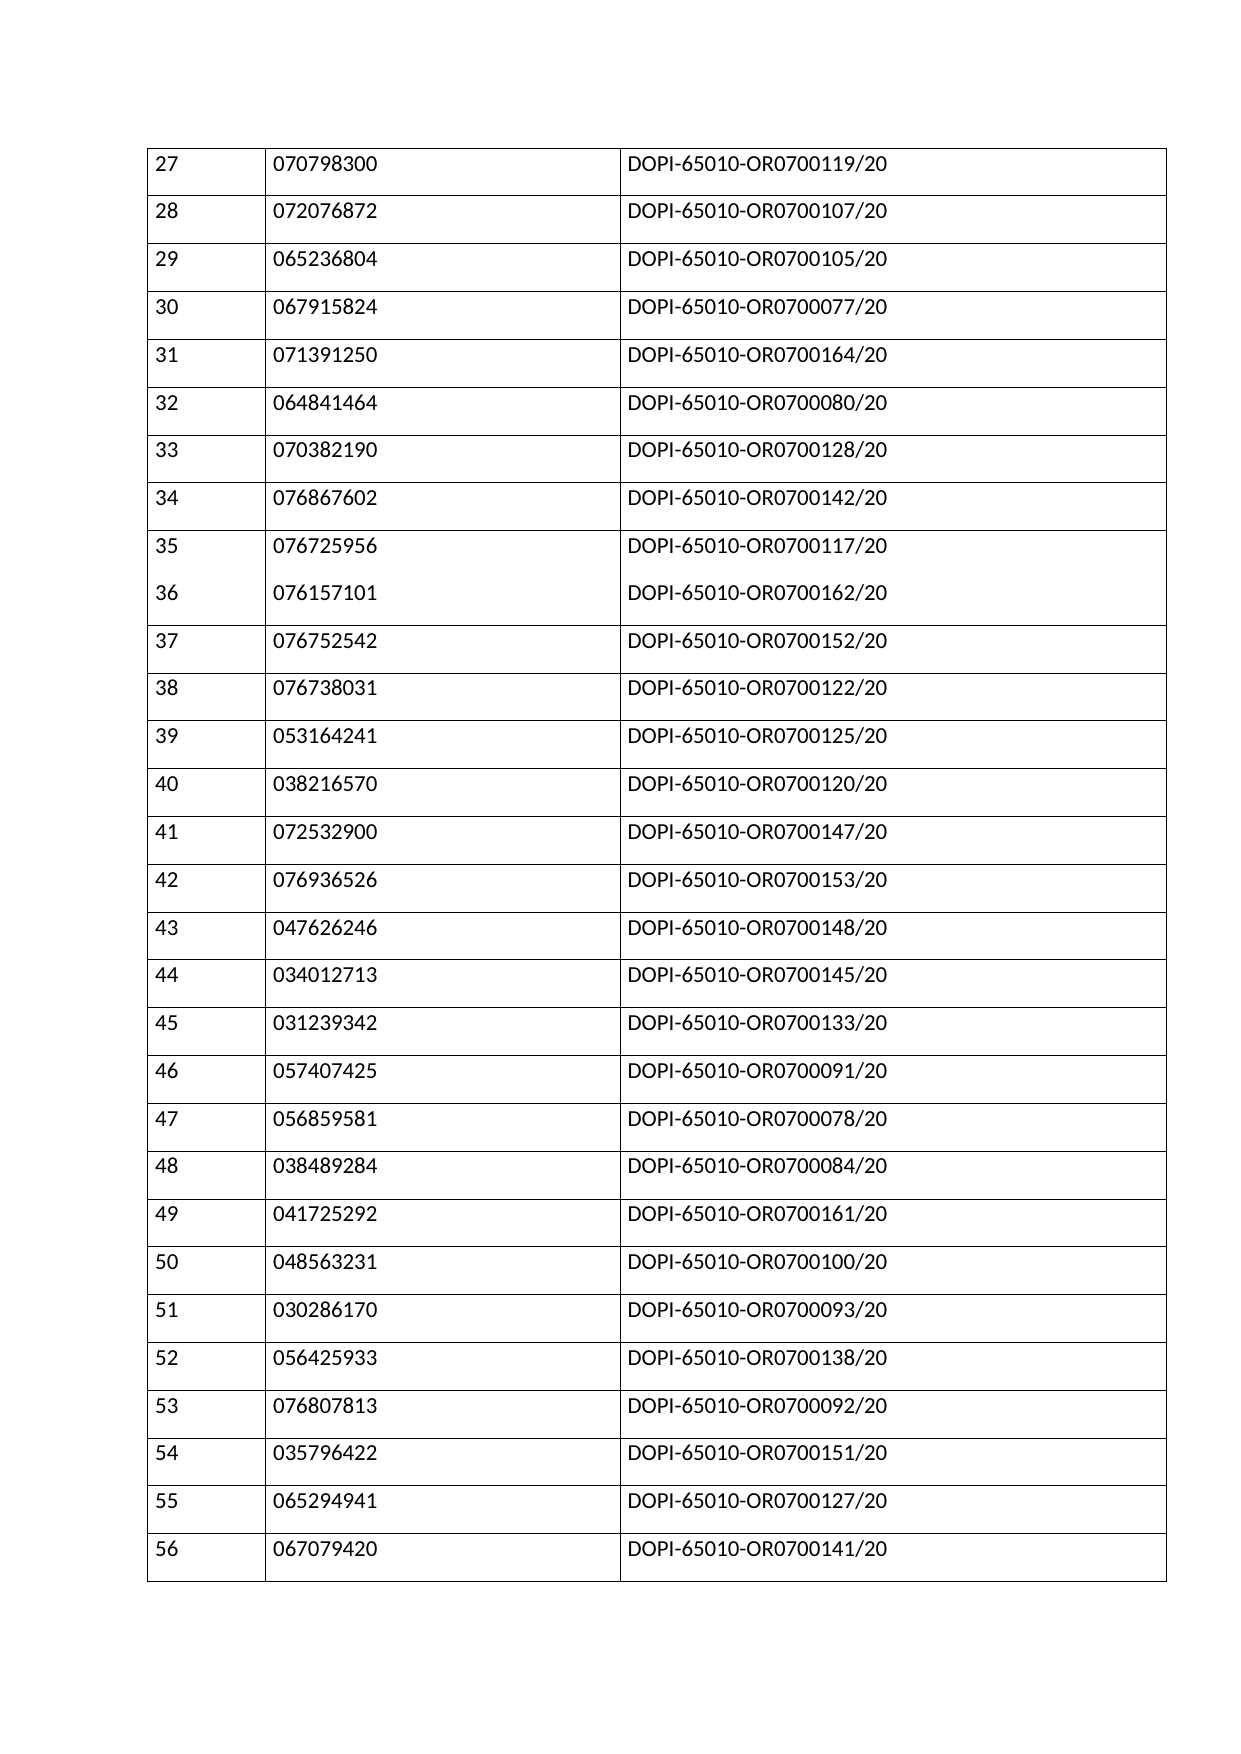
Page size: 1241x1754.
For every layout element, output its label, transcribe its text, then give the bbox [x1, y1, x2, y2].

table_cell DOPI-65010-OR0700100/20 [621, 1247, 1166, 1294]
table_cell 047626246 [266, 913, 620, 959]
table_cell DOPI-65010-OR0700120/20 [621, 769, 1166, 816]
table_cell 47 [148, 1104, 265, 1151]
table_cell 36 [148, 578, 265, 625]
table_cell 076725956 [266, 531, 620, 578]
table_cell 27 [148, 149, 265, 195]
table_cell 44 [148, 960, 265, 1007]
table_cell 067079420 [266, 1534, 620, 1581]
table_cell 39 [148, 721, 265, 768]
table_cell 46 [148, 1056, 265, 1103]
table_cell DOPI-65010-OR0700162/20 [621, 578, 1166, 625]
table_cell 072532900 [266, 817, 620, 864]
table_cell 42 [148, 865, 265, 912]
table_cell DOPI-65010-OR0700122/20 [621, 674, 1166, 720]
table_cell 076157101 [266, 578, 620, 625]
table_cell DOPI-65010-OR0700127/20 [621, 1486, 1166, 1533]
table_cell 041725292 [266, 1200, 620, 1246]
table_cell 33 [148, 436, 265, 482]
table_cell 50 [148, 1247, 265, 1294]
table_cell DOPI-65010-OR0700153/20 [621, 865, 1166, 912]
table_cell DOPI-65010-OR0700141/20 [621, 1534, 1166, 1581]
table_cell 51 [148, 1295, 265, 1342]
table_cell 41 [148, 817, 265, 864]
table_cell DOPI-65010-OR0700148/20 [621, 913, 1166, 959]
table_cell DOPI-65010-OR0700084/20 [621, 1152, 1166, 1198]
table_cell 54 [148, 1439, 265, 1485]
table_cell 070798300 [266, 149, 620, 195]
table_cell 53 [148, 1391, 265, 1437]
table_cell DOPI-65010-OR0700093/20 [621, 1295, 1166, 1342]
table_cell 072076872 [266, 196, 620, 243]
table_cell 056859581 [266, 1104, 620, 1151]
table_cell 030286170 [266, 1295, 620, 1342]
table_cell 048563231 [266, 1247, 620, 1294]
table_cell 28 [148, 196, 265, 243]
table_cell DOPI-65010-OR0700092/20 [621, 1391, 1166, 1437]
table_cell 45 [148, 1008, 265, 1055]
table_cell DOPI-65010-OR0700161/20 [621, 1200, 1166, 1246]
table_cell 076936526 [266, 865, 620, 912]
table_cell 43 [148, 913, 265, 959]
table_cell DOPI-65010-OR0700077/20 [621, 292, 1166, 339]
table_cell 065236804 [266, 244, 620, 291]
table_cell DOPI-65010-OR0700078/20 [621, 1104, 1166, 1151]
table_cell 34 [148, 483, 265, 530]
table_cell DOPI-65010-OR0700142/20 [621, 483, 1166, 530]
table_cell DOPI-65010-OR0700080/20 [621, 388, 1166, 434]
table_cell 065294941 [266, 1486, 620, 1533]
table_cell 071391250 [266, 340, 620, 387]
table_cell 30 [148, 292, 265, 339]
table_cell DOPI-65010-OR0700119/20 [621, 149, 1166, 195]
table_cell 52 [148, 1343, 265, 1390]
table_cell DOPI-65010-OR0700128/20 [621, 436, 1166, 482]
table_cell 56 [148, 1534, 265, 1581]
table_cell DOPI-65010-OR0700145/20 [621, 960, 1166, 1007]
table_cell DOPI-65010-OR0700133/20 [621, 1008, 1166, 1055]
table_cell 038216570 [266, 769, 620, 816]
table_cell DOPI-65010-OR0700105/20 [621, 244, 1166, 291]
table_cell 076752542 [266, 626, 620, 672]
table_cell DOPI-65010-OR0700117/20 [621, 531, 1166, 578]
table_cell DOPI-65010-OR0700107/20 [621, 196, 1166, 243]
table_cell 35 [148, 531, 265, 578]
table_cell 035796422 [266, 1439, 620, 1485]
table_cell 076867602 [266, 483, 620, 530]
table_cell 48 [148, 1152, 265, 1198]
table_cell DOPI-65010-OR0700138/20 [621, 1343, 1166, 1390]
table_cell 29 [148, 244, 265, 291]
table_cell 55 [148, 1486, 265, 1533]
table_cell 067915824 [266, 292, 620, 339]
table_cell 076738031 [266, 674, 620, 720]
table_cell 38 [148, 674, 265, 720]
table_cell 40 [148, 769, 265, 816]
table_cell 31 [148, 340, 265, 387]
table_cell DOPI-65010-OR0700147/20 [621, 817, 1166, 864]
table_cell DOPI-65010-OR0700091/20 [621, 1056, 1166, 1103]
table_cell 031239342 [266, 1008, 620, 1055]
table_cell DOPI-65010-OR0700151/20 [621, 1439, 1166, 1485]
table_cell 057407425 [266, 1056, 620, 1103]
table_cell DOPI-65010-OR0700164/20 [621, 340, 1166, 387]
table_cell 053164241 [266, 721, 620, 768]
table_cell 064841464 [266, 388, 620, 434]
table_cell 034012713 [266, 960, 620, 1007]
table_cell 070382190 [266, 436, 620, 482]
table_cell DOPI-65010-OR0700125/20 [621, 721, 1166, 768]
table_cell 038489284 [266, 1152, 620, 1198]
table_cell 37 [148, 626, 265, 672]
table_cell 49 [148, 1200, 265, 1246]
table_cell DOPI-65010-OR0700152/20 [621, 626, 1166, 672]
table_cell 076807813 [266, 1391, 620, 1437]
table_cell 32 [148, 388, 265, 434]
table_cell 056425933 [266, 1343, 620, 1390]
